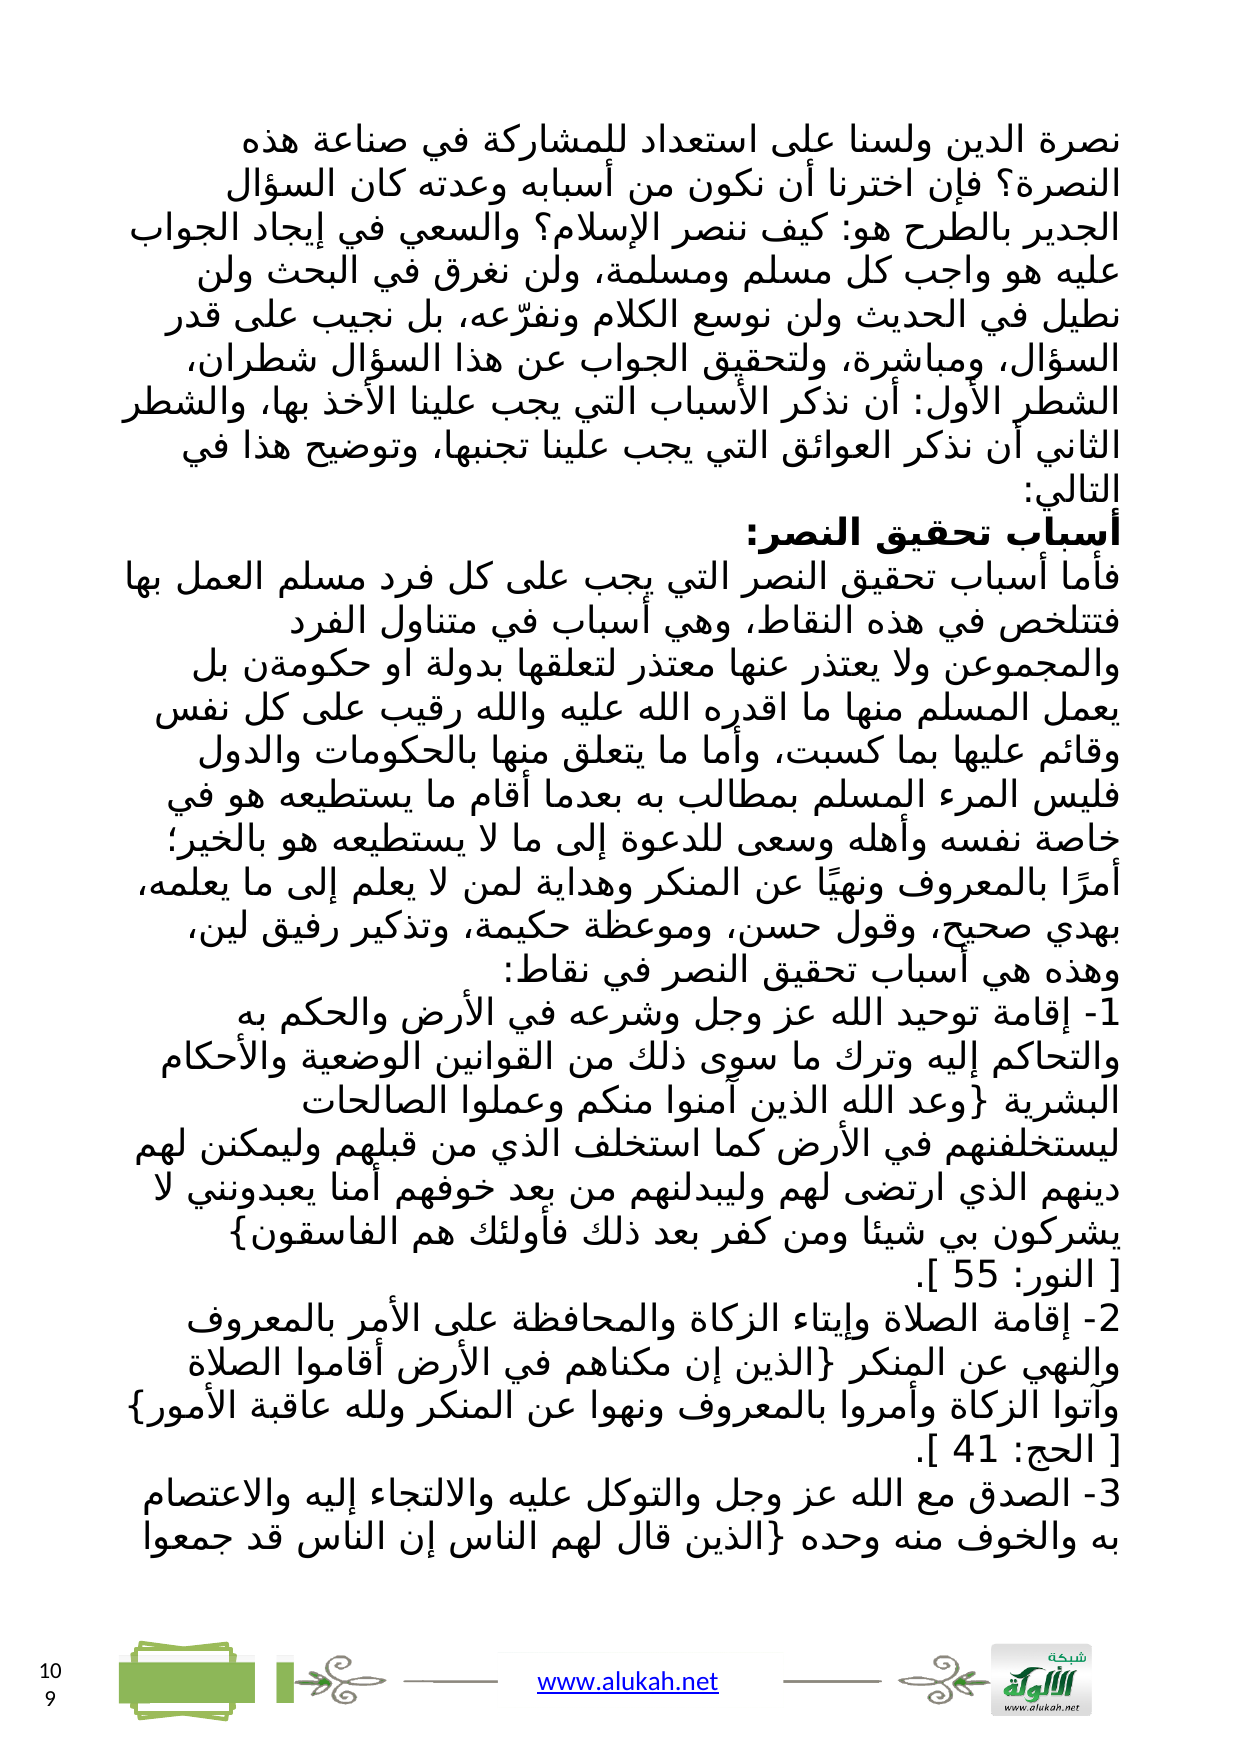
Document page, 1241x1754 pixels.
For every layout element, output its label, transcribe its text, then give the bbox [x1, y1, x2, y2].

text 1- إقامة توحيد الله عز وجل وشرعه في الأرض والحكم به والتحاكم إليه وترك ما سوى ذلك من القوانين الوضعية والأحكام البشرية {وعد الله الذين آمنوا منكم وعملوا الصالحات ليستخلفنهم في الأرض كما استخلف الذي من قبلهم وليمكنن لهم دينهم الذي ارتضى لهم وليبدلنهم من بعد خوفهم أمنا يعبدونني لا يشركون بي شيئا ومن كفر بعد ذلك فأولئك هم الفاسقون} [ النور: 55 ]. [118, 991, 1122, 1297]
text أسباب تحقيق النصر: [118, 511, 1122, 554]
text 2- إقامة الصلاة وإيتاء الزكاة والمحافظة على الأمر بالمعروف والنهي عن المنكر {الذين إن مكناهم في الأرض أقاموا الصلاة وآتوا الزكاة وأمروا بالمعروف ونهوا عن المنكر ولله عاقبة الأمور} [ الحج: 41 ]. [118, 1297, 1122, 1471]
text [118, 1471, 1122, 1558]
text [118, 118, 1122, 511]
text فأما أسباب تحقيق النصر التي يجب على كل فرد مسلم العمل بها فتتلخص في هذه النقاط، وهي أسباب في متناول الفرد والمجموعن ولا يعتذر عنها معتذر لتعلقها بدولة او حكومةن بل يعمل المسلم منها ما اقدره الله عليه والله رقيب على كل نفس وقائم عليها بما كسبت، وأما ما يتعلق منها بالحكومات والدول فليس المرء المسلم بمطالب به بعدما أقام ما يستطيعه هو في خاصة نفسه وأهله وسعى للدعوة إلى ما لا يستطيعه هو بالخير؛ أمرًا بالمعروف ونهيًا عن المنكر وهداية لمن لا يعلم إلى ما يعلمه، بهدي صحيح، وقول حسن، وموعظة حكيمة، وتذكير رفيق لين، وهذه هي أسباب تحقيق النصر في نقاط: [118, 554, 1122, 991]
picture [117, 1641, 1093, 1723]
